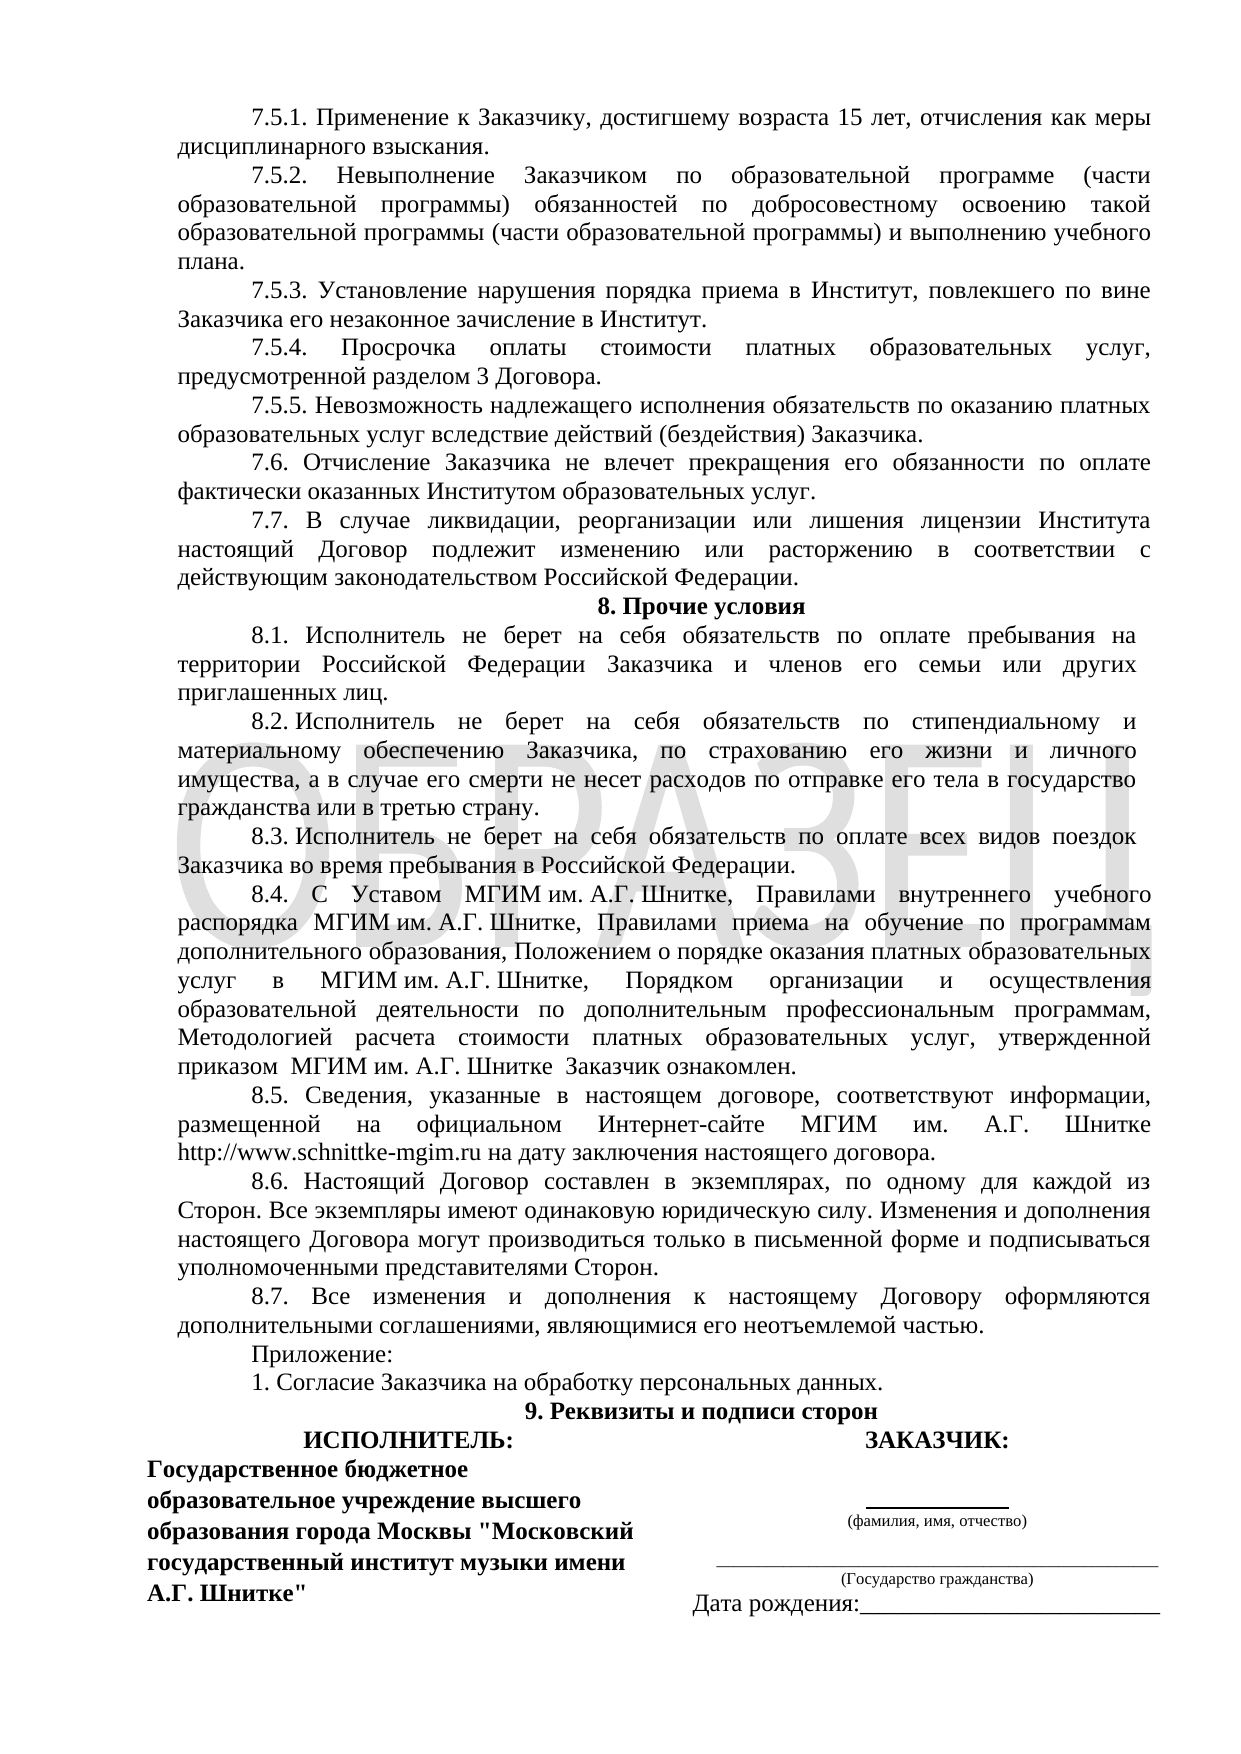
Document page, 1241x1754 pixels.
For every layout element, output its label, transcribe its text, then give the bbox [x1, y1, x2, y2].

text 7.5.5. Невозможность надлежащего исполнения обязательств по оказанию платных образовательных услуг вследствие действий (бездействия) Заказчика. [177, 390, 1152, 447]
text 7.5.3. Установление нарушения порядка приема в Институт, повлекшего по вине Заказчика его незаконное зачисление в Институт. [177, 275, 1152, 332]
text 8. Прочие условия [177, 591, 1152, 620]
text 8.6. Настоящий Договор составлен в экземплярах, по одному для каждой из Сторон. Все экземпляры имеют одинаковую юридическую силу. Изменения и дополнения настоящего Договора могут производиться только в письменной форме и подписываться уполномоченными представителями Сторон. [177, 1166, 1152, 1281]
text 8.4. С Уставом МГИМ им. А.Г. Шнитке, Правилами внутреннего учебного распорядка МГИМ им. А.Г. Шнитке, Правилами приема на обучение по программам дополнительного образования, Положением о порядке оказания платных образовательных услуг в МГИМ им. А.Г. Шнитке, Порядком организации и осуществления образовательной деятельности по дополнительным профессиональным программам, Методологией расчета стоимости платных образовательных услуг, утвержденной приказом МГИМ им. А.Г. Шнитке Заказчик ознакомлен. [177, 879, 1152, 1080]
text 7.5.4. Просрочка оплаты стоимости платных образовательных услуг, предусмотренной разделом 3 Договора. [177, 332, 1152, 390]
text 7.5.1. Применение к Заказчику, достигшему возраста 15 лет, отчисления как меры дисциплинарного взыскания. [177, 102, 1152, 160]
text 8.3. Исполнитель не берет на себя обязательств по оплате всех видов поездок Заказчика во время пребывания в Российской Федерации. [177, 821, 1138, 879]
table_header ИСПОЛНИТЕЛЬ: [136, 1425, 681, 1454]
table_header ЗАКАЗЧИК: [681, 1425, 1193, 1454]
text 8.2. Исполнитель не берет на себя обязательств по стипендиальному и материальному обеспечению Заказчика, по страхованию его жизни и личного имущества, а в случае его смерти не несет расходов по отправке его тела в государство гражданства или в третью страну. [177, 706, 1138, 821]
text 9. Реквизиты и подписи сторон [177, 1396, 1152, 1425]
text 1. Согласие Заказчика на обработку персональных данных. [177, 1367, 1152, 1396]
text 7.5.2. Невыполнение Заказчиком по образовательной программе (части образовательной программы) обязанностей по добросовестному освоению такой образовательной программы (части образовательной программы) и выполнению учебного плана. [177, 160, 1152, 275]
text 7.7. В случае ликвидации, реорганизации или лишения лицензии Института настоящий Договор подлежит изменению или расторжению в соответствии с действующим законодательством Российской Федерации. [177, 505, 1152, 591]
text Приложение: [177, 1339, 1152, 1367]
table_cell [136, 1454, 681, 1626]
text 8.7. Все изменения и дополнения к настоящему Договору оформляются дополнительными соглашениями, являющимися его неотъемлемой частью. [177, 1281, 1152, 1339]
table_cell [681, 1454, 1193, 1626]
text 8.1. Исполнитель не берет на себя обязательств по оплате пребывания на территории Российской Федерации Заказчика и членов его семьи или других приглашенных лиц. [177, 620, 1138, 706]
text 8.5. Сведения, указанные в настоящем договоре, соответствуют информации, размещенной на официальном Интернет-сайте МГИМ им. А.Г. Шнитке http://www.schnittke-mgim.ru на дату заключения настоящего договора. [177, 1080, 1152, 1166]
text 7.6. Отчисление Заказчика не влечет прекращения его обязанности по оплате фактически оказанных Институтом образовательных услуг. [177, 447, 1152, 505]
